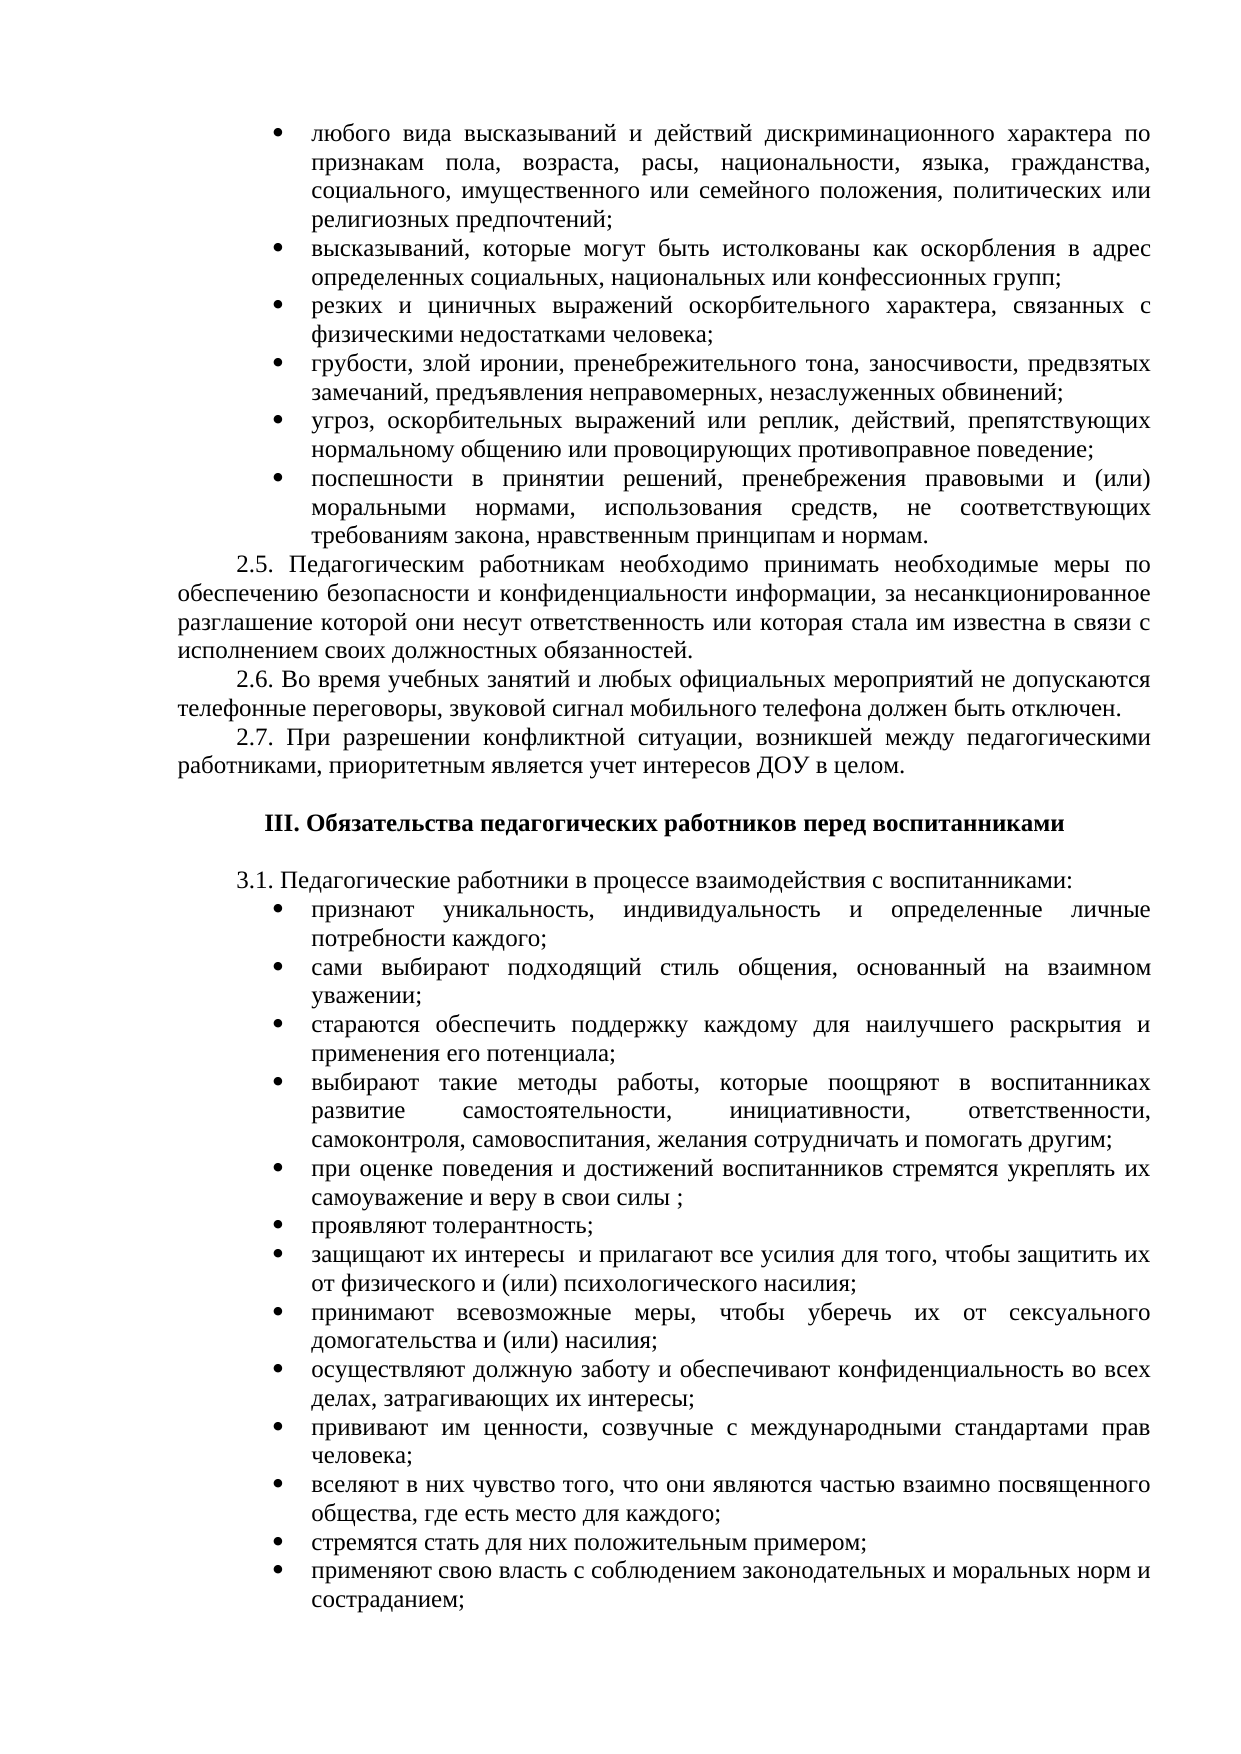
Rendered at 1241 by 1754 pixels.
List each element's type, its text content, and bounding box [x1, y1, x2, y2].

list стремятся стать для них положительным примером; [274, 1527, 1152, 1556]
list высказываний, которые могут быть истолкованы как оскорбления в адрес определенных социальных, национальных или конфессионных групп; [274, 233, 1152, 291]
list резких и циничных выражений оскорбительного характера, связанных с физическими недостатками человека; [274, 291, 1152, 348]
list выбирают такие методы работы, которые поощряют в воспитанниках развитие самостоятельности, инициативности, ответственности, самоконтроля, самовоспитания, желания сотрудничать и помогать другим; [274, 1067, 1152, 1153]
list признают уникальность, индивидуальность и определенные личные потребности каждого; [274, 894, 1152, 952]
list защищают их интересы и прилагают все усилия для того, чтобы защитить их от физического и (или) психологического насилия; [274, 1239, 1152, 1297]
list применяют свою власть с соблюдением законодательных и моральных норм и состраданием; [274, 1556, 1152, 1613]
list сами выбирают подходящий стиль общения, основанный на взаимном уважении; [274, 952, 1152, 1009]
text 2.7. При разрешении конфликтной ситуации, возникшей между педагогическими работниками, приоритетным является учет интересов ДОУ в целом. [177, 722, 1152, 779]
text 2.6. Во время учебных занятий и любых официальных мероприятий не допускаются телефонные переговоры, звуковой сигнал мобильного телефона должен быть отключен. [177, 664, 1152, 722]
text 3.1. Педагогические работники в процессе взаимодействия с воспитанниками: [177, 866, 1152, 894]
list стараются обеспечить поддержку каждому для наилучшего раскрытия и применения его потенциала; [274, 1009, 1152, 1067]
list поспешности в принятии решений, пренебрежения правовыми и (или) моральными нормами, использования средств, не соответствующих требованиям закона, нравственным принципам и нормам. [274, 463, 1152, 549]
list вселяют в них чувство того, что они являются частью взаимно посвященного общества, где есть место для каждого; [274, 1469, 1152, 1527]
text 2.5. Педагогическим работникам необходимо принимать необходимые меры по обеспечению безопасности и конфиденциальности информации, за несанкционированное разглашение которой они несут ответственность или которая стала им известна в связи с исполнением своих должностных обязанностей. [177, 549, 1152, 664]
list принимают всевозможные меры, чтобы уберечь их от сексуального домогательства и (или) насилия; [274, 1297, 1152, 1354]
list прививают им ценности, созвучные с международными стандартами прав человека; [274, 1412, 1152, 1469]
list любого вида высказываний и действий дискриминационного характера по признакам пола, возраста, расы, национальности, языка, гражданства, социального, имущественного или семейного положения, политических или религиозных предпочтений; [274, 118, 1152, 233]
list при оценке поведения и достижений воспитанников стремятся укреплять их самоуважение и веру в свои силы ; [274, 1153, 1152, 1211]
list угроз, оскорбительных выражений или реплик, действий, препятствующих нормальному общению или провоцирующих противоправное поведение; [274, 406, 1152, 463]
list проявляют толерантность; [274, 1211, 1152, 1239]
list грубости, злой иронии, пренебрежительного тона, заносчивости, предвзятых замечаний, предъявления неправомерных, незаслуженных обвинений; [274, 348, 1152, 406]
list осуществляют должную заботу и обеспечивают конфиденциальность во всех делах, затрагивающих их интересы; [274, 1354, 1152, 1412]
text III. Обязательства педагогических работников перед воспитанниками [177, 808, 1152, 837]
